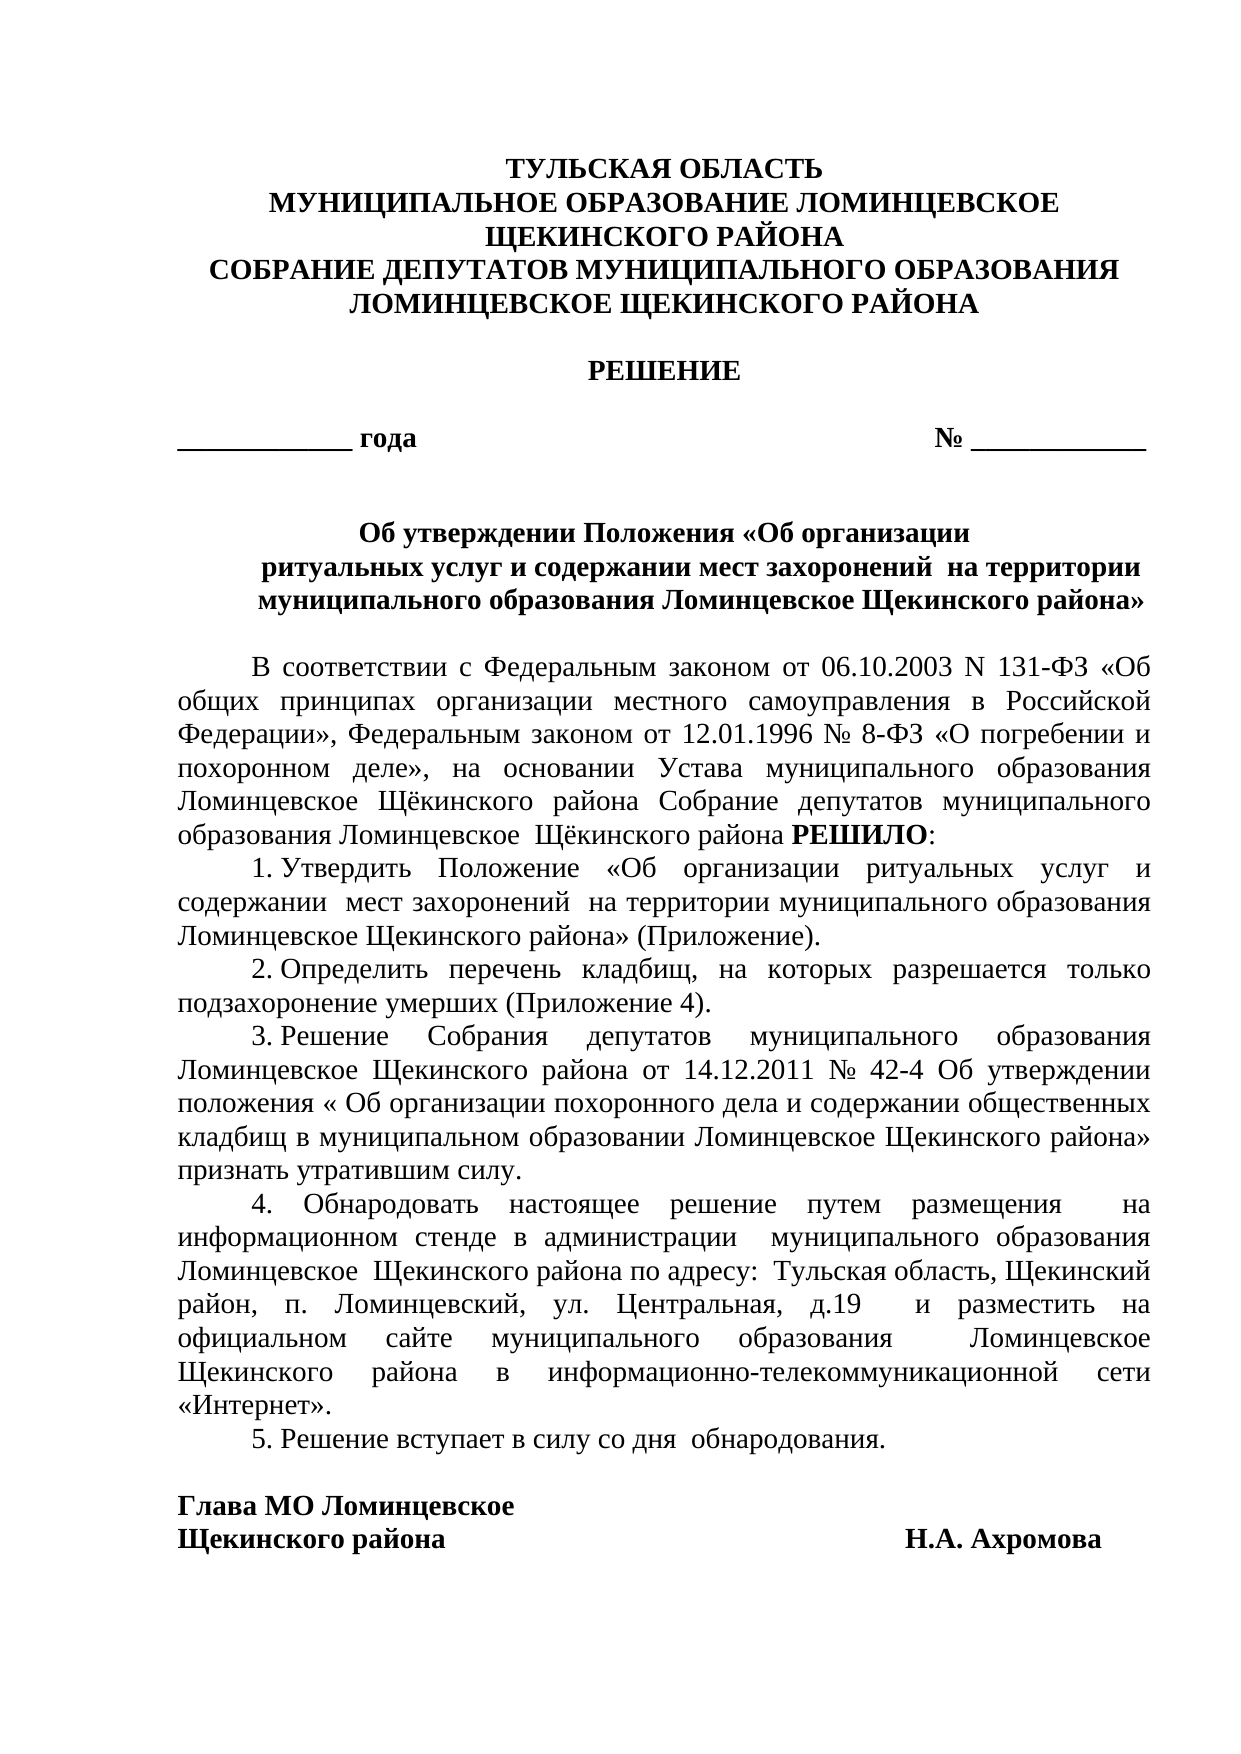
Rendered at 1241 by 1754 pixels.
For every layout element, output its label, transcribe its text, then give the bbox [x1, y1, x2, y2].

text Об утверждении Положения «Об организации [177, 515, 1152, 549]
text ритуальных услуг и содержании мест захоронений на территории [177, 549, 1152, 582]
text В соответствии с Федеральным законом от 06.10.2003 N 131-ФЗ «Об общих принципах организации местного самоуправления в Российской Федерации», Федеральным законом от 12.01.1996 № 8-ФЗ «О погребении и похоронном деле», на основании Устава муниципального образования Ломинцевское Щёкинского района Собрание депутатов муниципального образования Ломинцевское Щёкинского района РЕШИЛО: [177, 649, 1152, 851]
text 1. Утвердить Положение «Об организации ритуальных услуг и содержании мест захоронений на территории муниципального образования Ломинцевское Щекинского района» (Приложение). [177, 851, 1152, 951]
text 3. Решение Собрания депутатов муниципального образования Ломинцевское Щекинского района от 14.12.2011 № 42-4 Об утверждении положения « Об организации похоронного дела и содержании общественных кладбищ в муниципальном образовании Ломинцевское Щекинского района» признать утратившим силу. [177, 1018, 1152, 1186]
text РЕШЕНИЕ [177, 353, 1152, 386]
text ЛОМИНЦЕВСКОЕ ЩЕКИНСКОГО РАЙОНА [177, 286, 1152, 319]
text 5. Решение вступает в силу со дня обнародования. [177, 1421, 1152, 1454]
text муниципального образования Ломинцевское Щекинского района» [177, 582, 1152, 616]
text 4. Обнародовать настоящее решение путем размещения на информационном стенде в администрации муниципального образования Ломинцевское Щекинского района по адресу: Тульская область, Щекинский район, п. Ломинцевский, ул. Центральная, д.19 и разместить на официальном сайте муниципального образования Ломинцевское Щекинского района в информационно-телекоммуникационной сети «Интернет». [177, 1186, 1152, 1421]
text Глава МО Ломинцевское [177, 1488, 1152, 1521]
text СОБРАНИЕ ДЕПУТАТОВ МУНИЦИПАЛЬНОГО ОБРАЗОВАНИЯ [177, 252, 1152, 286]
text ТУЛЬСКАЯ ОБЛАСТЬ [177, 152, 1152, 185]
text ____________ года № ____________ [177, 420, 1152, 453]
text 2. Определить перечень кладбищ, на которых разрешается только подзахоронение умерших (Приложение 4). [177, 951, 1152, 1018]
text МУНИЦИПАЛЬНОЕ ОБРАЗОВАНИЕ ЛОМИНЦЕВСКОЕ [177, 185, 1152, 219]
text ЩЕКИНСКОГО РАЙОНА [177, 219, 1152, 252]
text Щекинского района Н.А. Ахромова [177, 1521, 1152, 1555]
